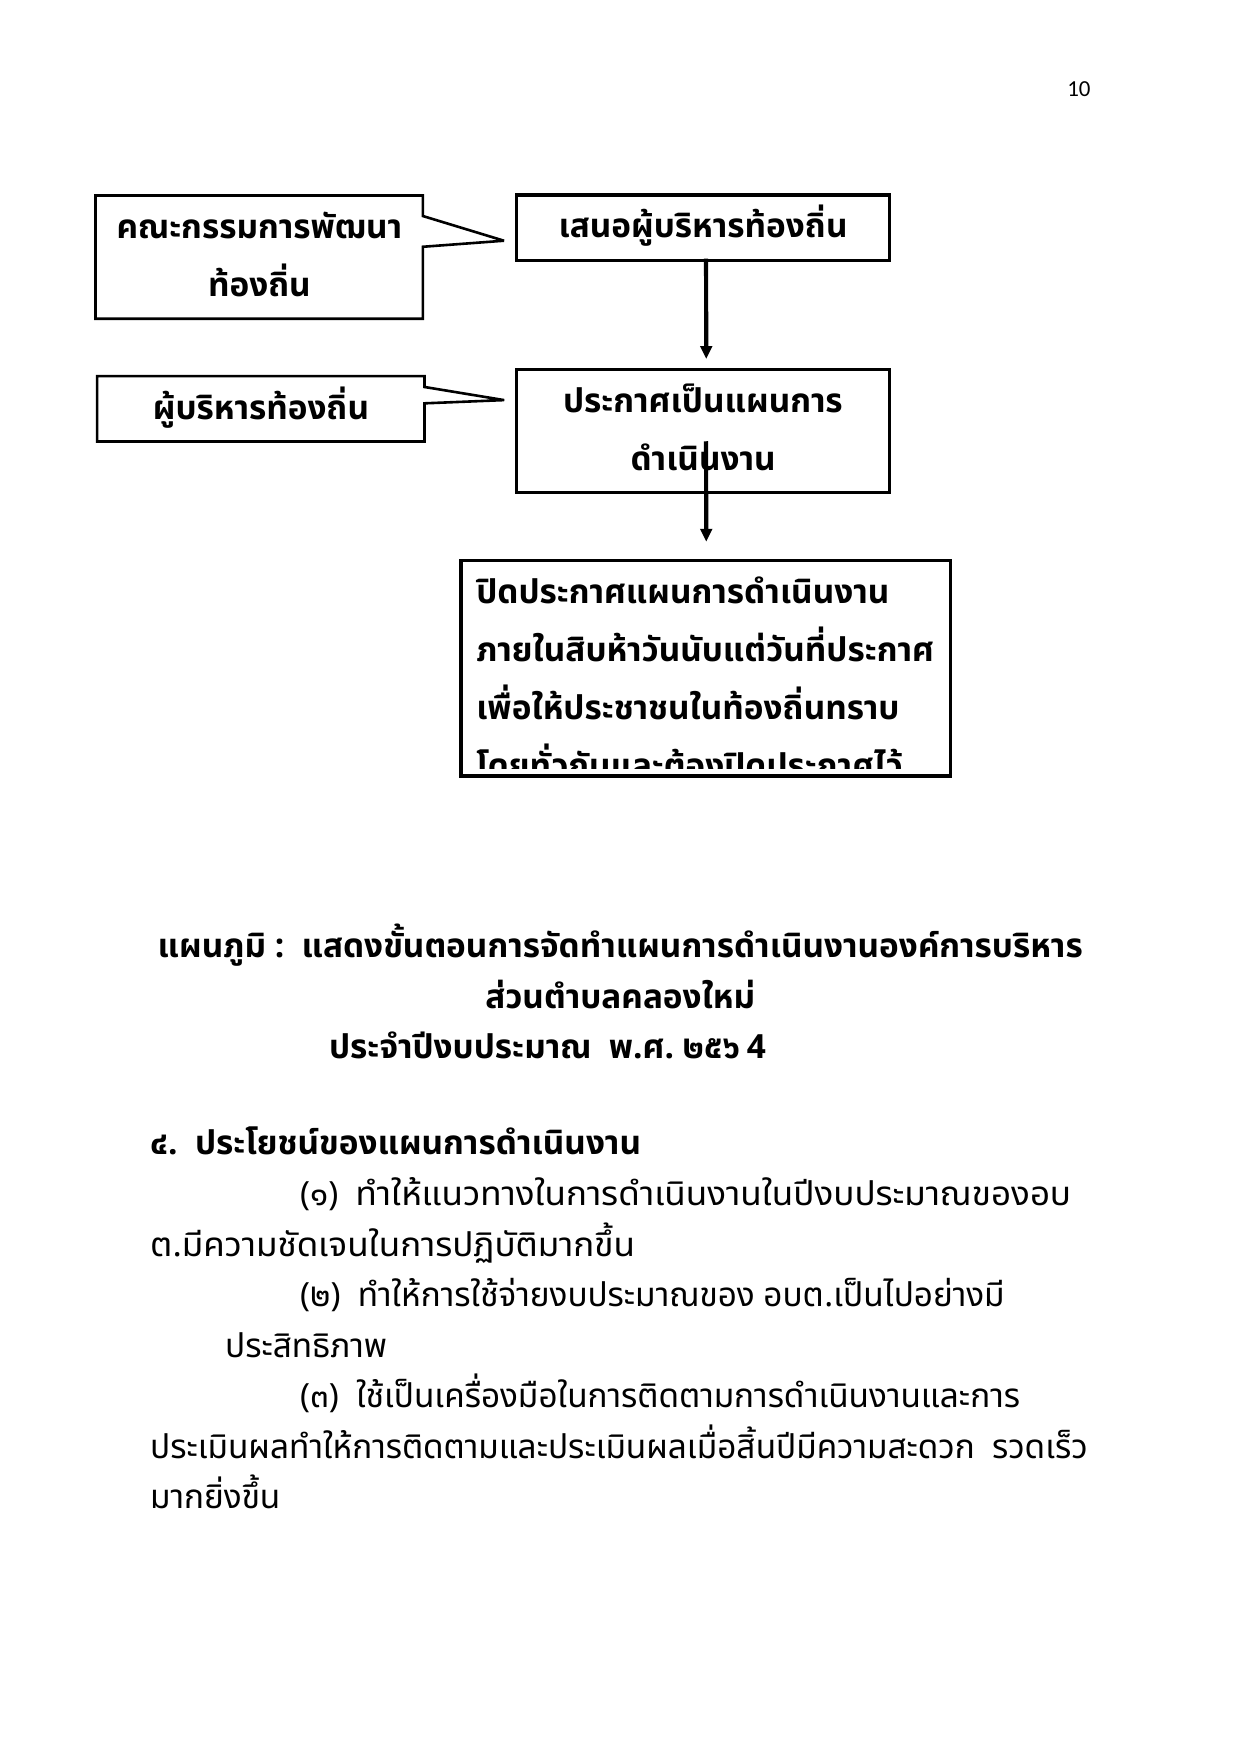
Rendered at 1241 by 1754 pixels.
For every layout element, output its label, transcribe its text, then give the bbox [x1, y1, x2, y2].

text แผนภูมิ : แสดงขั้นตอนการจัดทำแผนการดำเนินงานองค์การบริหารส่วนตำบลคลองใหม่ [150, 922, 1090, 1023]
text (๑) ทำให้แนวทางในการดำเนินงานในปีงบประมาณของอบต.มีความชัดเจนในการปฏิบัติมากขึ้น [150, 1170, 1090, 1271]
text (๓) ใช้เป็นเครื่องมือในการติดตามการดำเนินงานและการประเมินผลทำให้การติดตามและประเมินผลเมื่อสิ้นปีมีความสะดวก รวดเร็วมากยิ่งขึ้น [150, 1372, 1090, 1523]
text ประจำปีงบประมาณ พ.ศ. ๒๕๖4 [150, 1023, 1090, 1074]
text ๔. ประโยชน์ของแผนการดำเนินงาน [150, 1119, 1090, 1170]
text (๒) ทำให้การใช้จ่ายงบประมาณของ อบต.เป็นไปอย่างมีประสิทธิภาพ [225, 1271, 1090, 1372]
